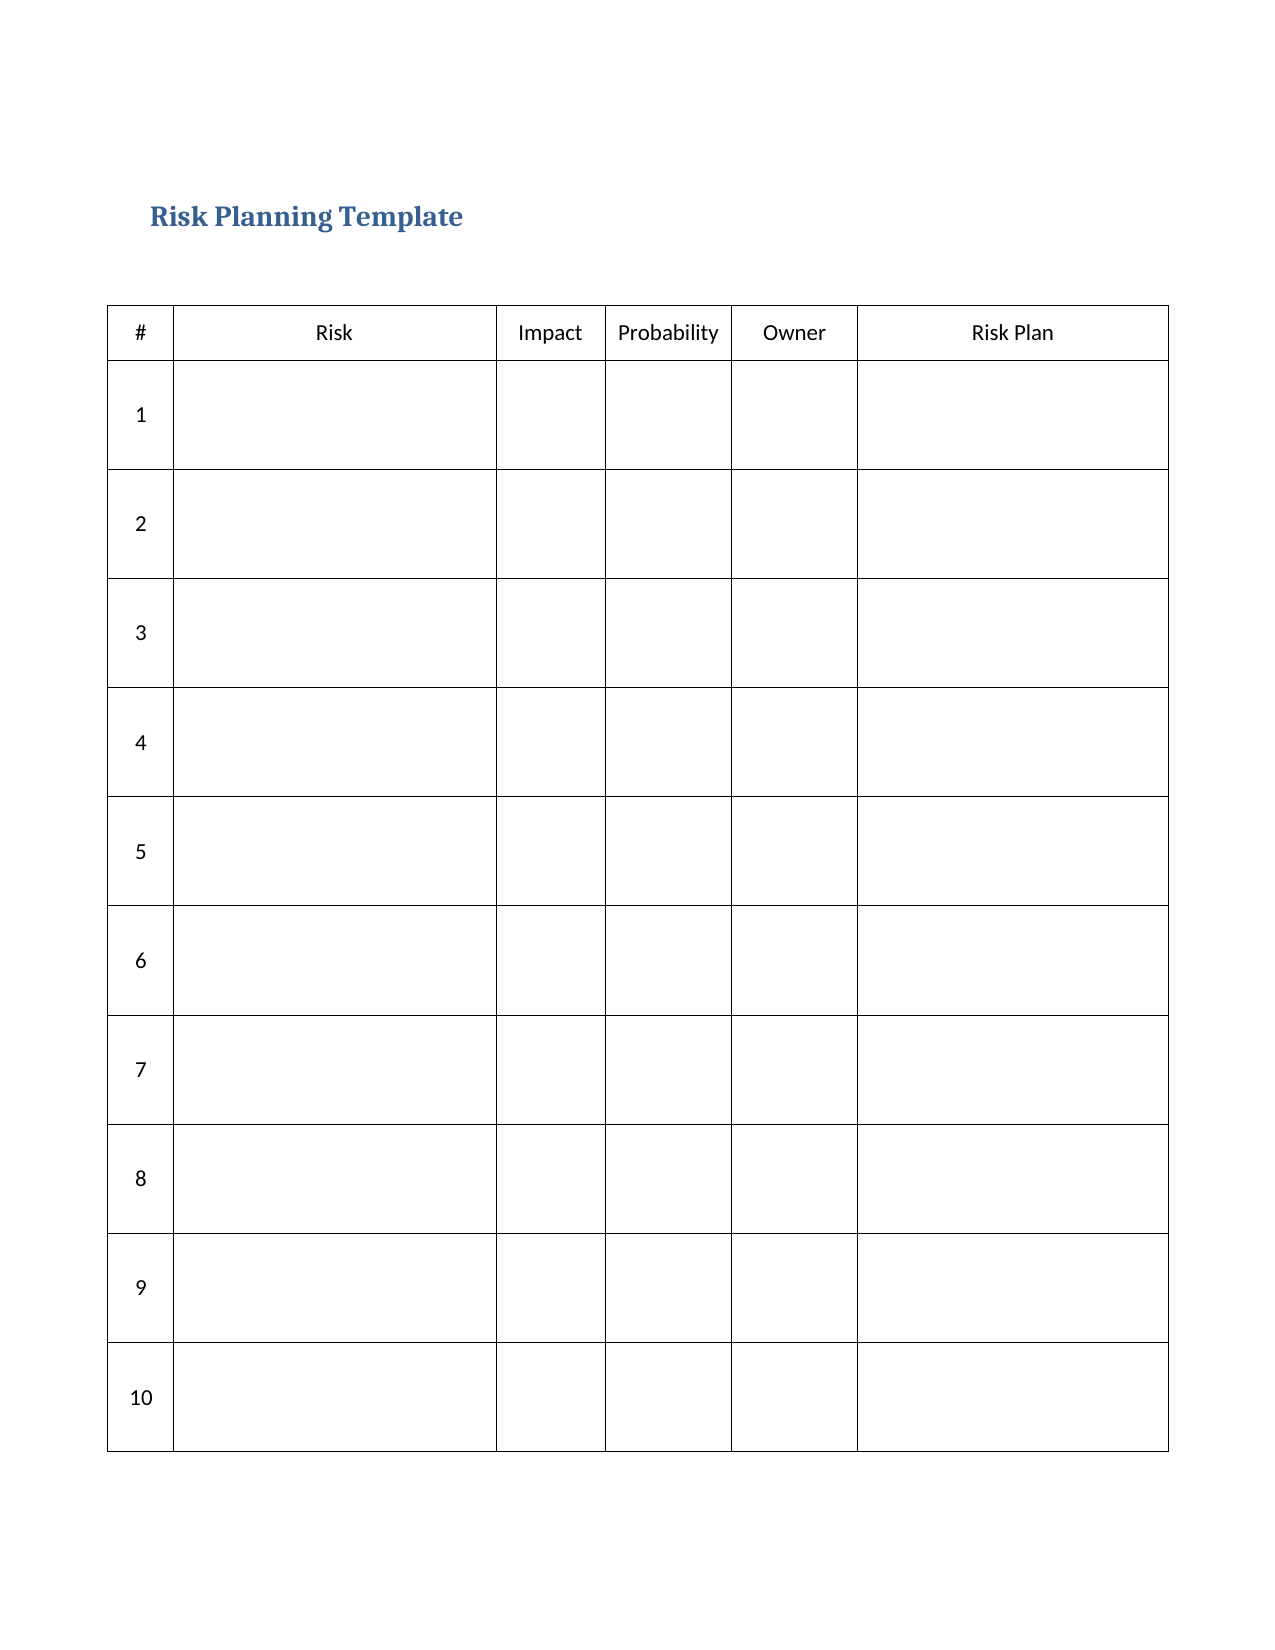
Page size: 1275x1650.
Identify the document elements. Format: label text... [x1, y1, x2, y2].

table_cell 10 [108, 1343, 173, 1451]
table_cell [732, 1125, 857, 1233]
table_cell [174, 1125, 496, 1233]
table_cell [174, 688, 496, 796]
table_cell [497, 906, 605, 1014]
table_cell [732, 1234, 857, 1342]
table_cell [497, 797, 605, 905]
table_cell 2 [108, 470, 173, 578]
table_cell [732, 579, 857, 687]
table_header Risk [174, 306, 496, 359]
table_header Risk Plan [858, 306, 1168, 359]
table_cell [174, 470, 496, 578]
table_cell 5 [108, 797, 173, 905]
table_cell [858, 361, 1168, 469]
table_cell [732, 470, 857, 578]
table_cell 3 [108, 579, 173, 687]
table_cell 1 [108, 361, 173, 469]
table_cell [732, 797, 857, 905]
table_header Impact [497, 306, 605, 359]
table_cell [858, 1125, 1168, 1233]
table_cell [606, 361, 731, 469]
table_cell [497, 688, 605, 796]
table_cell [497, 579, 605, 687]
table_cell [174, 1343, 496, 1451]
table_cell [174, 579, 496, 687]
table_cell 4 [108, 688, 173, 796]
table_cell [732, 688, 857, 796]
table_cell [606, 906, 731, 1014]
table_cell [497, 1016, 605, 1124]
table_header Probability [606, 306, 731, 359]
table_cell [732, 906, 857, 1014]
table_cell [858, 1343, 1168, 1451]
table_cell [858, 1016, 1168, 1124]
table_cell [497, 470, 605, 578]
subtitle Risk Planning Template [150, 200, 1125, 233]
table_cell [497, 1234, 605, 1342]
table_cell [497, 1125, 605, 1233]
table_cell 8 [108, 1125, 173, 1233]
table_cell 6 [108, 906, 173, 1014]
table_cell [858, 906, 1168, 1014]
table_cell [858, 1234, 1168, 1342]
table_cell [174, 906, 496, 1014]
table_header Owner [732, 306, 857, 359]
table_cell [606, 470, 731, 578]
table_cell [174, 797, 496, 905]
table_cell [497, 361, 605, 469]
table_header # [108, 306, 173, 359]
table_cell 9 [108, 1234, 173, 1342]
table_cell [606, 797, 731, 905]
table_cell [606, 688, 731, 796]
table_cell [174, 1234, 496, 1342]
table_cell [858, 470, 1168, 578]
table_cell [606, 1016, 731, 1124]
table_cell [732, 1343, 857, 1451]
table_cell [174, 1016, 496, 1124]
table_cell [606, 579, 731, 687]
table_cell [606, 1343, 731, 1451]
table_cell [732, 1016, 857, 1124]
table_cell [732, 361, 857, 469]
table_cell [858, 797, 1168, 905]
table_cell [606, 1125, 731, 1233]
table_cell [858, 688, 1168, 796]
table_cell [606, 1234, 731, 1342]
table_cell [174, 361, 496, 469]
table_cell [858, 579, 1168, 687]
table_cell [497, 1343, 605, 1451]
table_cell 7 [108, 1016, 173, 1124]
